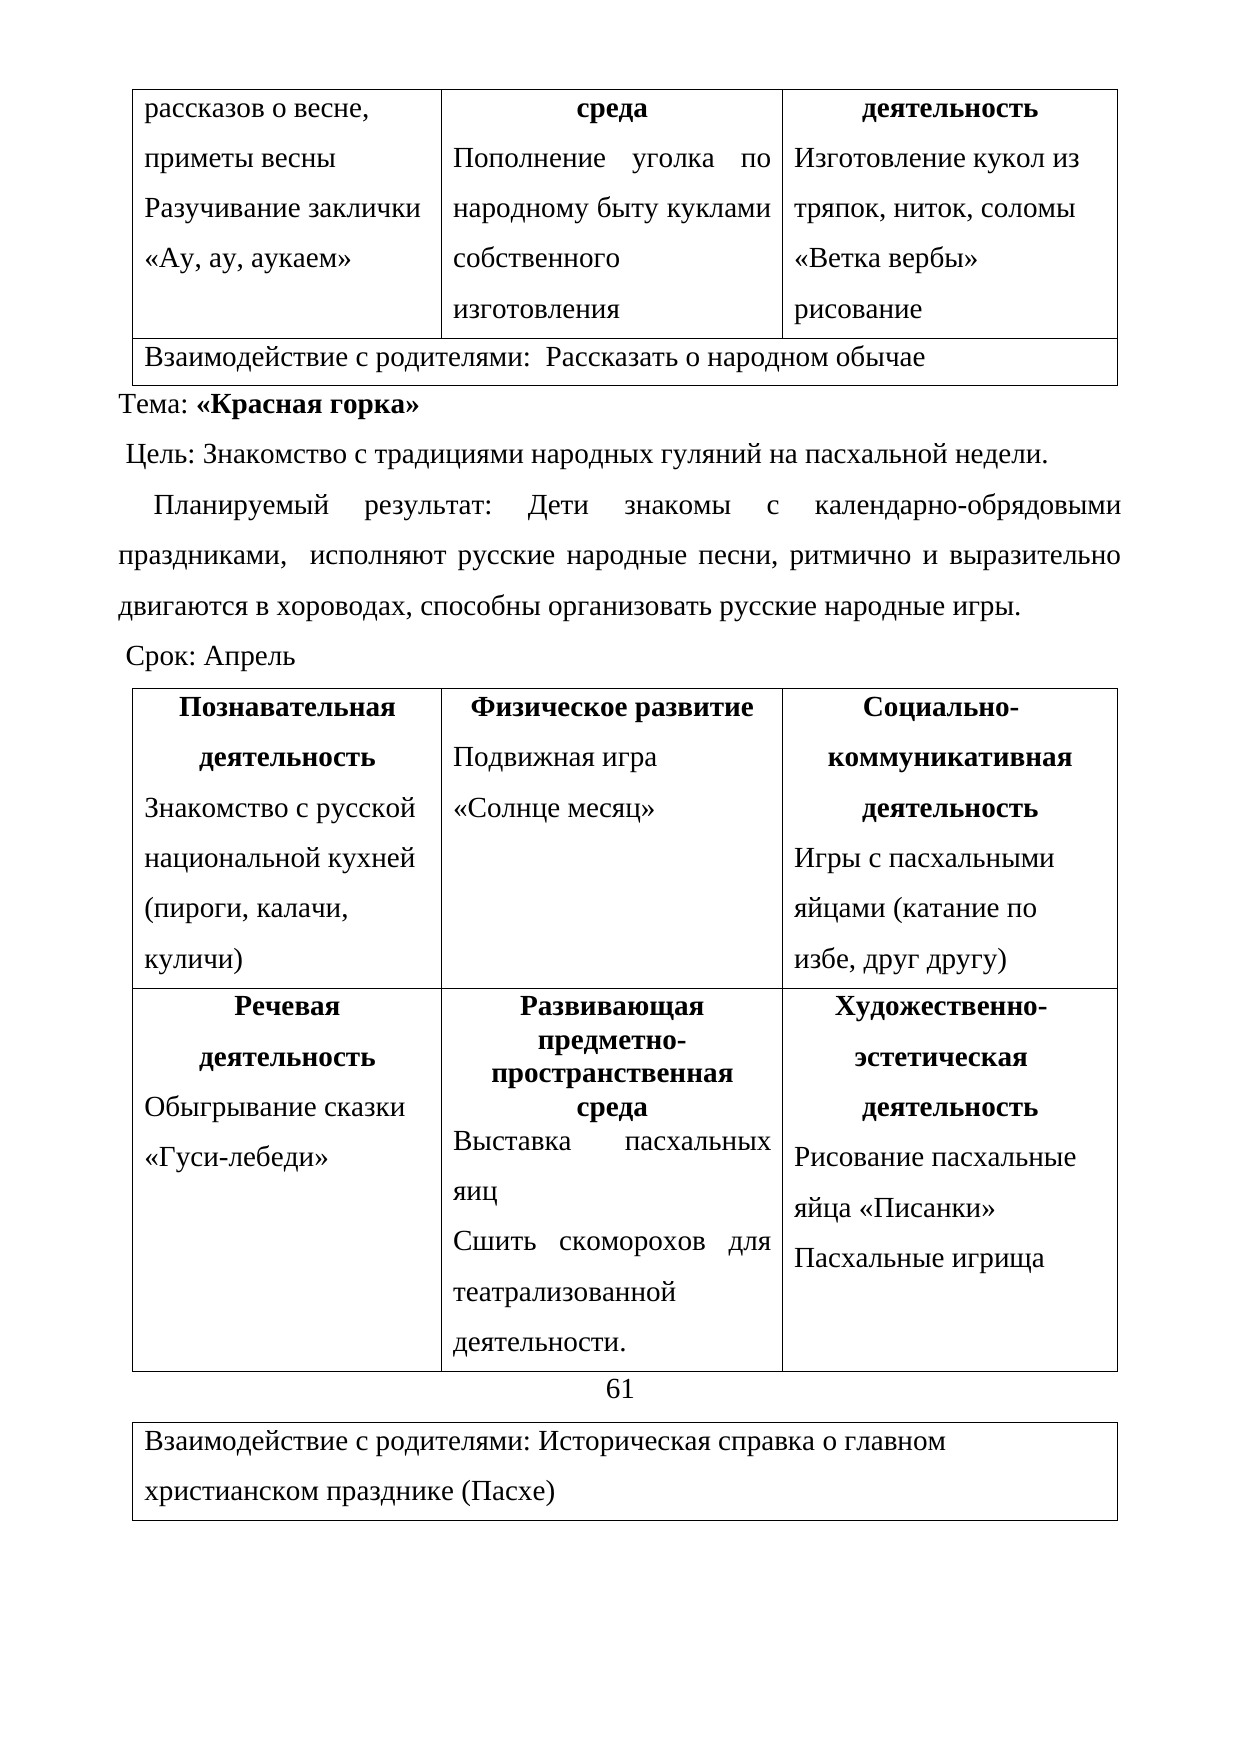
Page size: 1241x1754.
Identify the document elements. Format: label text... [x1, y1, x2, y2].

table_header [133, 90, 441, 338]
table_cell Речевая деятельность Обыгрывание сказки «Гуси-лебеди» [133, 989, 441, 1371]
table_cell Взаимодействие с родителями: Рассказать о народном обычае [133, 339, 1117, 385]
table_header Познавательная деятельность Знакомство с русской национальной кухней (пироги, калачи, куличи) [133, 689, 441, 987]
table_header Взаимодействие с родителями: Историческая справка о главном христианском празднике (Пасхе) [133, 1423, 1117, 1520]
table_cell Художественно- эстетическая деятельность Рисование пасхальные яйца «Писанки» Пасхальные игрища [783, 989, 1117, 1371]
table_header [783, 90, 1117, 338]
text Срок: Апрель [118, 638, 1122, 671]
text Тема: «Красная горка» [118, 386, 1122, 420]
table_cell Развивающая предметно-пространственная среда Выставка пасхальных яиц Сшить скоморохов для театрализованной деятельности. [442, 989, 782, 1371]
table_header Социально- коммуникативная деятельность Игры с пасхальными яйцами (катание по избе, друг другу) [783, 689, 1117, 987]
text 61 [118, 1372, 1122, 1405]
text Цель: Знакомство с традициями народных гуляний на пасхальной недели. [118, 437, 1122, 470]
table_header Физическое развитие Подвижная игра «Солнце месяц» [442, 689, 782, 987]
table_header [442, 90, 782, 338]
text Планируемый результат: Дети знакомы с календарно-обрядовыми праздниками, исполняют русские народные песни, ритмично и выразительно двигаются в хороводах, способны организовать русские народные игры. [118, 487, 1122, 621]
